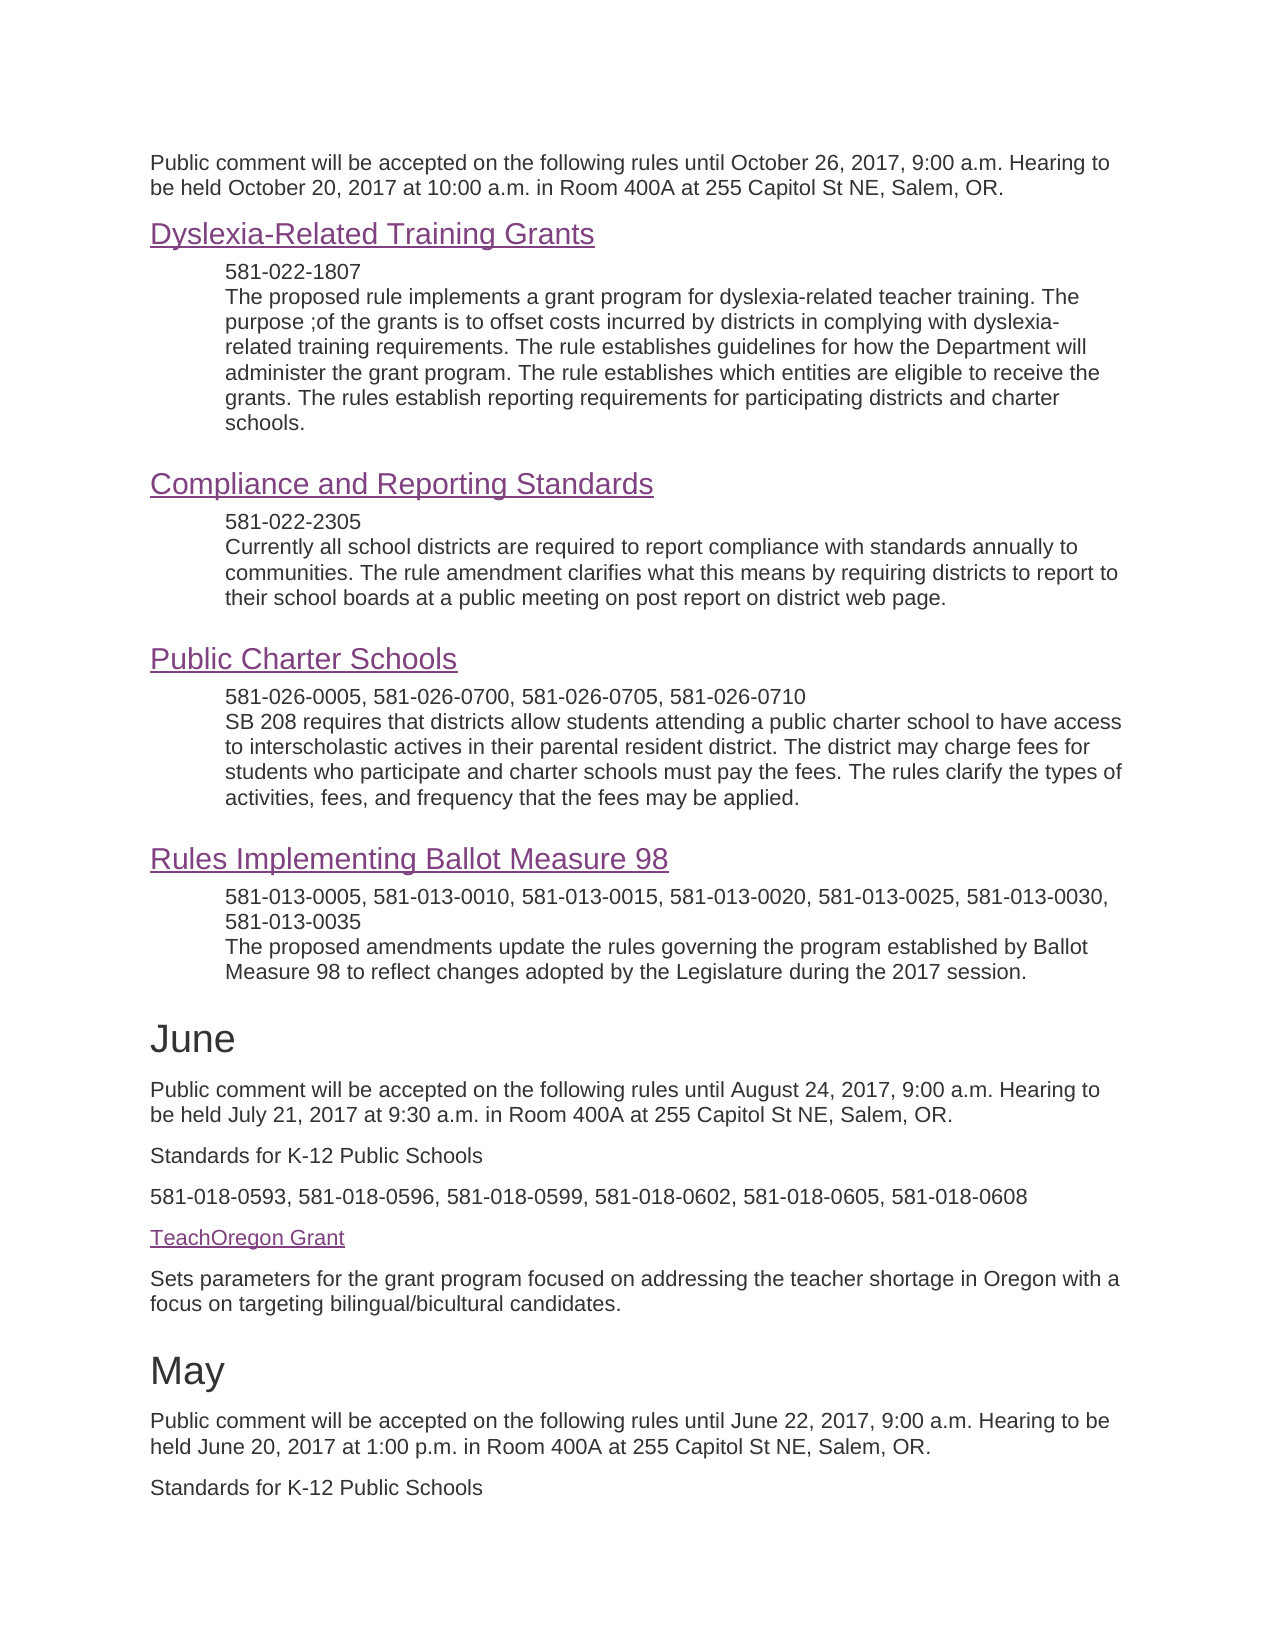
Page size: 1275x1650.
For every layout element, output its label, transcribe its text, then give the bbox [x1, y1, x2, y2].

text June [150, 1016, 1125, 1061]
text Rules Implementing Ballot Measure 98 [150, 841, 1125, 876]
text Standards for K-12 Public Schools [150, 1474, 1125, 1499]
text Public Charter Schools [150, 641, 1125, 676]
text Public comment will be accepted on the following rules until June 22, 2017, 9:00 a.m. Hearing to be held June 20, 2017 at 1:00 p.m. in Room 400A at 255 Capitol St NE, Salem, OR. [150, 1408, 1125, 1459]
text May [150, 1347, 1125, 1393]
text TeachOregon Grant [150, 1224, 1125, 1250]
text 581-026-0005, 581-026-0700, 581-026-0705, 581-026-0710 SB 208 requires that districts allow students attending a public charter school to have access to interscholastic actives in their parental resident district. The district may charge fees for students who participate and charter schools must pay the fees. The rules clarify the types of activities, fees, and frequency that the fees may be applied. [225, 684, 1125, 810]
text 581-018-0593, 581-018-0596, 581-018-0599, 581-018-0602, 581-018-0605, 581-018-0608 [150, 1184, 1125, 1209]
text Compliance and Reporting Standards [150, 466, 1125, 501]
text 581-013-0005, 581-013-0010, 581-013-0015, 581-013-0020, 581-013-0025, 581-013-0030, 581-013-0035 The proposed amendments update the rules governing the program established by Ballot Measure 98 to reflect changes adopted by the Legislature during the 2017 session. [225, 883, 1125, 984]
text Public comment will be accepted on the following rules until October 26, 2017, 9:00 a.m. Hearing to be held October 20, 2017 at 10:00 a.m. in Room 400A at 255 Capitol St NE, Salem, OR. [150, 150, 1125, 200]
text Standards for K-12 Public Schools [150, 1143, 1125, 1168]
text 581-022-1807 The proposed rule implements a grant program for dyslexia-related teacher training. The purpose ;of the grants is to offset costs incurred by districts in complying with dyslexia-related training requirements. The rule establishes guidelines for how the Department will administer the grant program. The rule establishes which entities are eligible to receive the grants. The rules establish reporting requirements for participating districts and charter schools. [225, 259, 1125, 435]
text Public comment will be accepted on the following rules until August 24, 2017, 9:00 a.m. Hearing to be held July 21, 2017 at 9:30 a.m. in Room 400A at 255 Capitol St NE, Salem, OR. [150, 1077, 1125, 1127]
text Dyslexia-Related Training Grants [150, 216, 1125, 251]
text 581-022-2305 Currently all school districts are required to report compliance with standards annually to communities. The rule amendment clarifies what this means by requiring districts to report to their school boards at a public meeting on post report on district web page. [225, 509, 1125, 610]
text Sets parameters for the grant program focused on addressing the teacher shortage in Oregon with a focus on targeting bilingual/bicultural candidates. [150, 1265, 1125, 1316]
